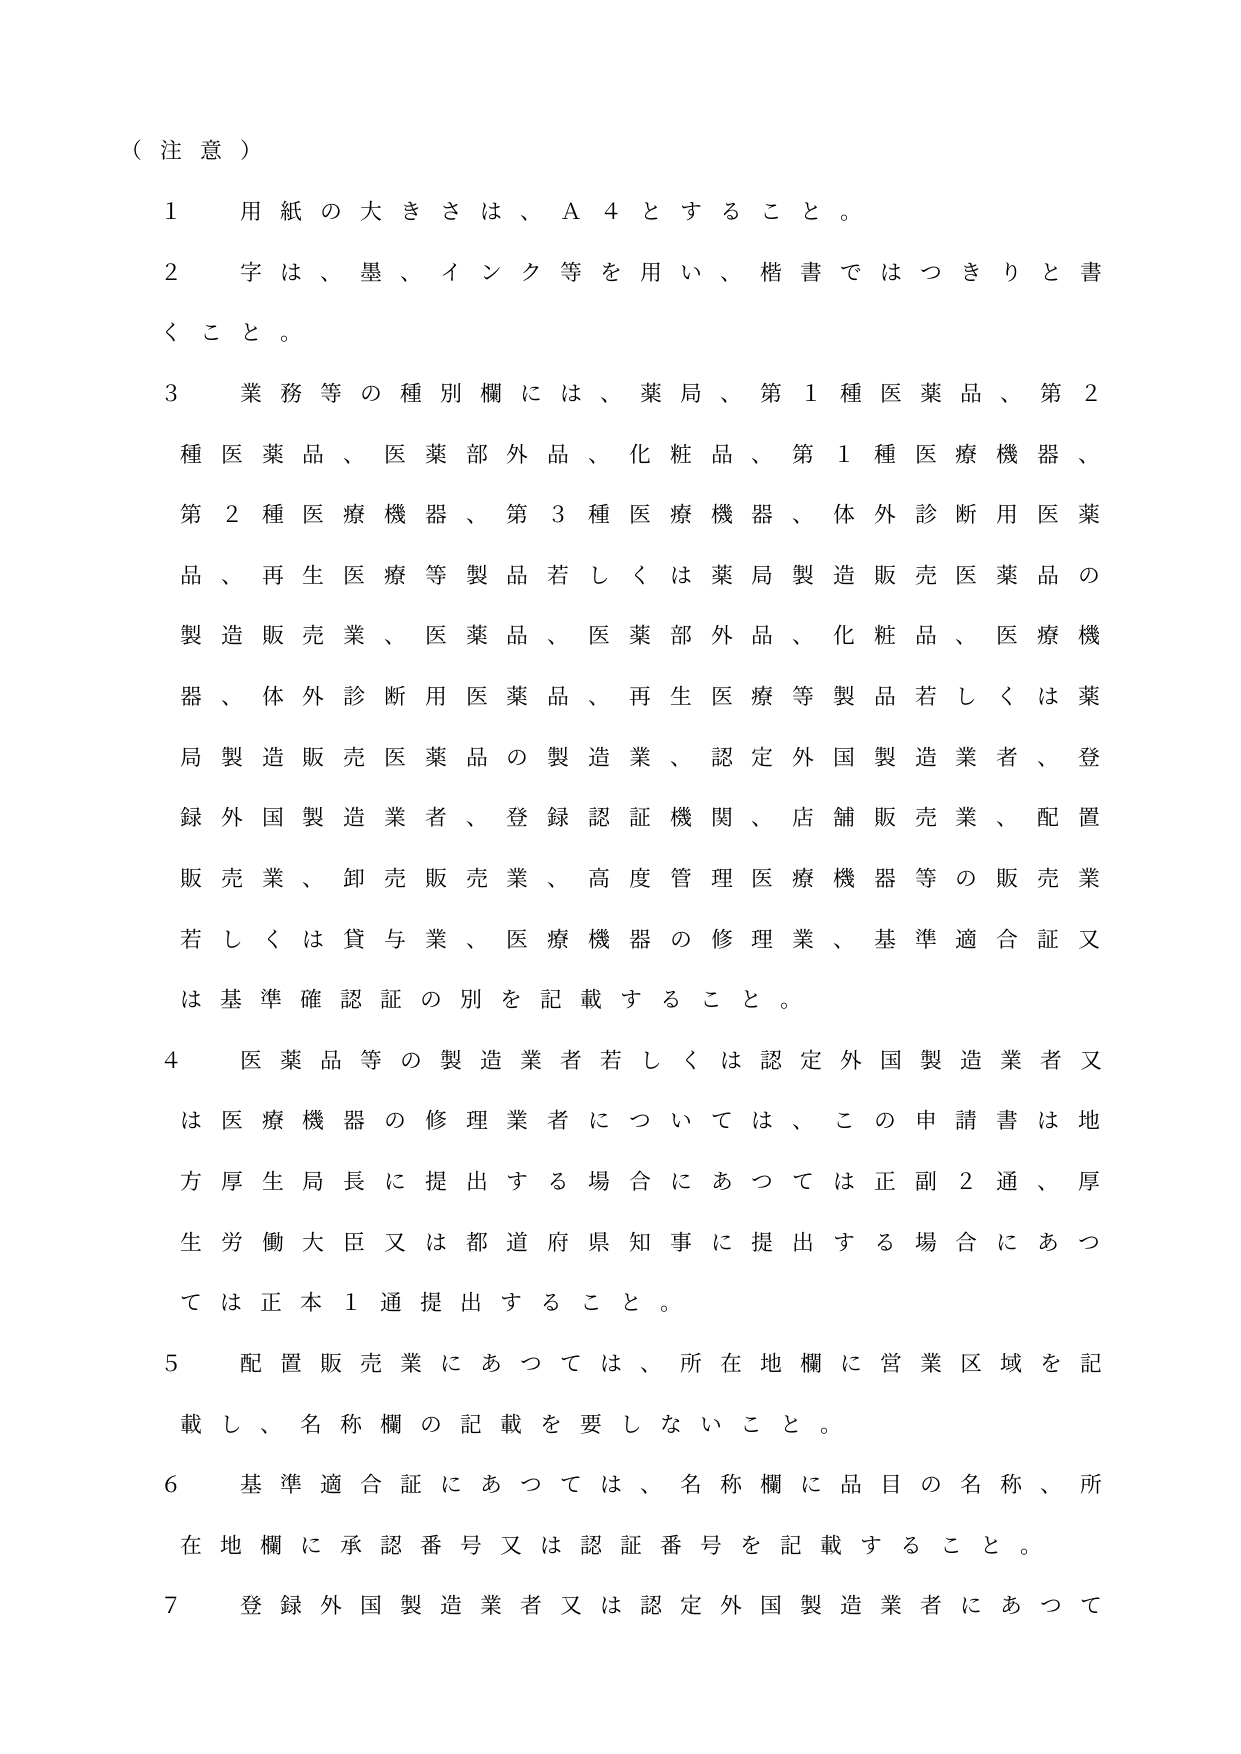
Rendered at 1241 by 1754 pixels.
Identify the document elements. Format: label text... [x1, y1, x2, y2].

text ５ 配置販売業にあつては、所在地欄に営業区域を記載し、名称欄の記載を要しないこと。 [154, 1332, 1120, 1453]
text ３ 業務等の種別欄には、薬局、第１種医薬品、第２種医薬品、医薬部外品、化粧品、第１種医療機器、第２種医療機器、第３種医療機器、体外診断用医薬品、再生医療等製品若しくは薬局製造販売医薬品の製造販売業、医薬品、医薬部外品、化粧品、医療機器、体外診断用医薬品、再生医療等製品若しくは薬局製造販売医薬品の製造業、認定外国製造業者、登録外国製造業者、登録認証機関、店舗販売業、配置販売業、卸売販売業、高度管理医療機器等の販売業若しくは貸与業、医療機器の修理業、基準適合証又は基準確認証の別を記載すること。 [154, 362, 1120, 1028]
text ２ 字は、墨、インク等を用い、楷書ではつきりと書くこと。 [154, 240, 1120, 362]
text ４ 医薬品等の製造業者若しくは認定外国製造業者又は医療機器の修理業者については、この申請書は地方厚生局長に提出する場合にあつては正副２通、厚生労働大臣又は都道府県知事に提出する場合にあつては正本１通提出すること。 [154, 1028, 1120, 1332]
text ６ 基準適合証にあつては、名称欄に品目の名称、所在地欄に承認番号又は認証番号を記載すること。 [154, 1453, 1120, 1574]
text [154, 1574, 1120, 1635]
text （注意） [120, 119, 1120, 180]
text １ 用紙の大きさは、Ａ４とすること。 [154, 180, 1120, 240]
